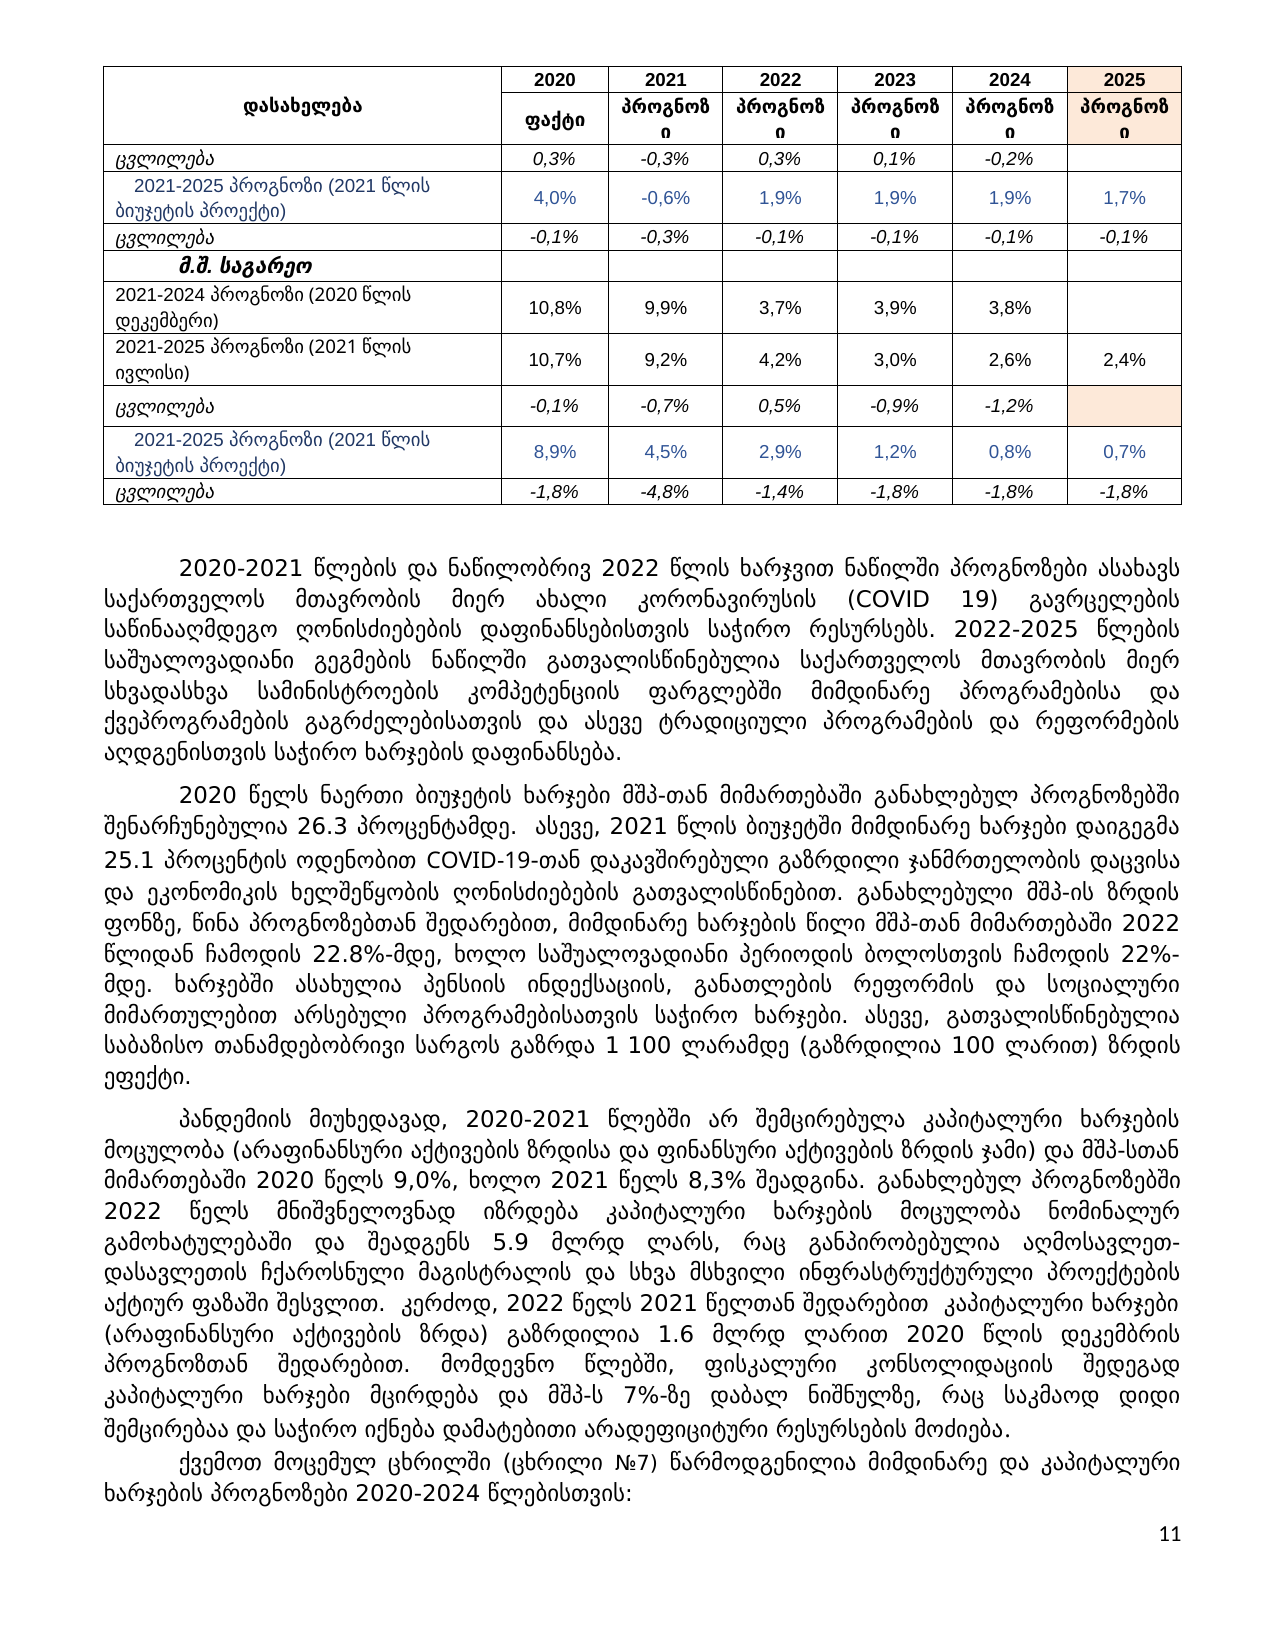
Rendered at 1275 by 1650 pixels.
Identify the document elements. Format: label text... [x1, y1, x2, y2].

table_cell 0,1% [838, 145, 952, 171]
table_cell 2,9% [723, 427, 837, 478]
table_cell ცვლილება [104, 386, 501, 426]
table_cell 0,7% [1068, 427, 1181, 478]
table_cell -0,3% [609, 145, 722, 171]
table_cell -0,9% [838, 386, 952, 426]
table_cell 8,9% [502, 427, 608, 478]
table_cell პროგნოზი [838, 93, 952, 144]
table_cell 4,5% [609, 427, 722, 478]
table_cell 0,8% [953, 427, 1067, 478]
table_cell [953, 251, 1067, 281]
table_cell [838, 251, 952, 281]
table_cell 2021-2025 პროგნოზი (2021 წლის ბიუჯეტის პროექტი) [104, 427, 501, 478]
table_cell 10,7% [502, 334, 608, 385]
table_cell 1,9% [838, 172, 952, 223]
table_cell 1,9% [723, 172, 837, 223]
text 2020 წელს ნაერთი ბიუჯეტის ხარჯები მშპ-თან მიმართებაში განახლებულ პროგნოზებში შენარჩუნებულია 26.3 პროცენტამდე. ასევე, 2021 წლის ბიუჯეტში მიმდინარე ხარჯები დაიგეგმა 25.1 პროცენტის ოდენობით COVID-19-თან დაკავშირებული გაზრდილი ჯანმრთელობის დაცვისა და ეკონომიკის ხელშეწყობის ღონისძიებების გათვალისწინებით. განახლებული მშპ-ის ზრდის ფონზე, წინა პროგნოზებთან შედარებით, მიმდინარე ხარჯების წილი მშპ-თან მიმართებაში 2022 წლიდან ჩამოდის 22.8%-მდე, ხოლო საშუალოვადიანი პერიოდის ბოლოსთვის ჩამოდის 22%-მდე. ხარჯებში ასახულია პენსიის ინდექსაციის, განათლების რეფორმის და სოციალური მიმართულებით არსებული პროგრამებისათვის საჭირო ხარჯები. ასევე, გათვალისწინებულია საბაზისო თანამდებობრივი სარგოს გაზრდა 1 100 ლარამდე (გაზრდილია 100 ლარით) ზრდის ეფექტი. [103, 782, 1181, 1090]
table_cell 0,5% [723, 386, 837, 426]
table_header დასახელება [104, 67, 501, 144]
table_header 2021 [609, 67, 722, 92]
table_cell -0,2% [953, 145, 1067, 171]
table_cell [609, 251, 722, 281]
table_cell 4,0% [502, 172, 608, 223]
table_cell [1068, 251, 1181, 281]
table_cell [723, 251, 837, 281]
table_cell 2021-2025 პროგნოზი (2021 წლის ბიუჯეტის პროექტი) [104, 172, 501, 223]
table_header 2024 [953, 67, 1067, 92]
table_cell -0,3% [609, 224, 722, 249]
table_cell -0,1% [1068, 224, 1181, 249]
table_cell 2,4% [1068, 334, 1181, 385]
table_cell [1068, 145, 1181, 171]
table_cell 3,7% [723, 282, 837, 333]
table_cell 2,6% [953, 334, 1067, 385]
table_cell 9,9% [609, 282, 722, 333]
table_header 2022 [723, 67, 837, 92]
table_cell 3,9% [838, 282, 952, 333]
table_cell -1,2% [953, 386, 1067, 426]
table_cell ცვლილება [104, 224, 501, 249]
table_header 2020 [502, 67, 608, 92]
table_cell ფაქტი [502, 93, 608, 144]
table_cell 4,2% [723, 334, 837, 385]
table_cell 3,0% [838, 334, 952, 385]
table_cell პროგნოზი [723, 93, 837, 144]
table_header 2025 [1068, 67, 1181, 92]
table_cell [1068, 386, 1181, 426]
table_cell [502, 251, 608, 281]
table_cell -1,8% [953, 479, 1067, 504]
table_cell 0,3% [502, 145, 608, 171]
table_cell -0,7% [609, 386, 722, 426]
table_cell ცვლილება [104, 479, 501, 504]
table_cell -0,6% [609, 172, 722, 223]
text ქვემოთ მოცემულ ცხრილში (ცხრილი №7) წარმოდგენილია მიმდინარე და კაპიტალური ხარჯების პროგნოზები 2020-2024 წლებისთვის: [103, 1449, 1181, 1507]
table_cell 10,8% [502, 282, 608, 333]
table_cell 9,2% [609, 334, 722, 385]
table_cell პროგნოზი [953, 93, 1067, 144]
table_cell 1,2% [838, 427, 952, 478]
table_cell პროგნოზი [609, 93, 722, 144]
table_cell -1,8% [838, 479, 952, 504]
table_header 2023 [838, 67, 952, 92]
table_cell პროგნოზი [1068, 93, 1181, 144]
text პანდემიის მიუხედავად, 2020-2021 წლებში არ შემცირებულა კაპიტალური ხარჯების მოცულობა (არაფინანსური აქტივების ზრდისა და ფინანსური აქტივების ზრდის ჯამი) და მშპ-სთან მიმართებაში 2020 წელს 9,0%, ხოლო 2021 წელს 8,3% შეადგინა. განახლებულ პროგნოზებში 2022 წელს მნიშვნელოვნად იზრდება კაპიტალური ხარჯების მოცულობა ნომინალურ გამოხატულებაში და შეადგენს 5.9 მლრდ ლარს, რაც განპირობებულია აღმოსავლეთ-დასავლეთის ჩქაროსნული მაგისტრალის და სხვა მსხვილი ინფრასტრუქტურული პროექტების აქტიურ ფაზაში შესვლით. კერძოდ, 2022 წელს 2021 წელთან შედარებით კაპიტალური ხარჯები (არაფინანსური აქტივების ზრდა) გაზრდილია 1.6 მლრდ ლარით 2020 წლის დეკემბრის პროგნოზთან შედარებით. მომდევნო წლებში, ფისკალური კონსოლიდაციის შედეგად კაპიტალური ხარჯები მცირდება და მშპ-ს 7%-ზე დაბალ ნიშნულზე, რაც საკმაოდ დიდი შემცირებაა და საჭირო იქნება დამატებითი არადეფიციტური რესურსების მოძიება. [103, 1106, 1181, 1444]
table_cell 2021-2025 პროგნოზი (2021 წლის ივლისი) [104, 334, 501, 385]
table_cell -1,8% [1068, 479, 1181, 504]
table_cell ცვლილება [104, 145, 501, 171]
table_cell 2021-2024 პროგნოზი (2020 წლის დეკემბერი) [104, 282, 501, 333]
table_cell -1,4% [723, 479, 837, 504]
table_cell -0,1% [723, 224, 837, 249]
table_cell -4,8% [609, 479, 722, 504]
table_cell 1,9% [953, 172, 1067, 223]
table_cell 3,8% [953, 282, 1067, 333]
table_cell -0,1% [502, 224, 608, 249]
table_cell -0,1% [502, 386, 608, 426]
table_cell [1068, 282, 1181, 333]
table_cell 0,3% [723, 145, 837, 171]
table_cell მ.შ. საგარეო [104, 251, 501, 281]
table_cell -0,1% [953, 224, 1067, 249]
table_cell -1,8% [502, 479, 608, 504]
table_cell -0,1% [838, 224, 952, 249]
table_cell 1,7% [1068, 172, 1181, 223]
text 2020-2021 წლების და ნაწილობრივ 2022 წლის ხარჯვით ნაწილში პროგნოზები ასახავს საქართველოს მთავრობის მიერ ახალი კორონავირუსის (COVID 19) გავრცელების საწინააღმდეგო ღონისძიებების დაფინანსებისთვის საჭირო რესურსებს. 2022-2025 წლების საშუალოვადიანი გეგმების ნაწილში გათვალისწინებულია საქართველოს მთავრობის მიერ სხვადასხვა სამინისტროების კომპეტენციის ფარგლებში მიმდინარე პროგრამებისა და ქვეპროგრამების გაგრძელებისათვის და ასევე ტრადიციული პროგრამების და რეფორმების აღდგენისთვის საჭირო ხარჯების დაფინანსება. [103, 555, 1181, 766]
